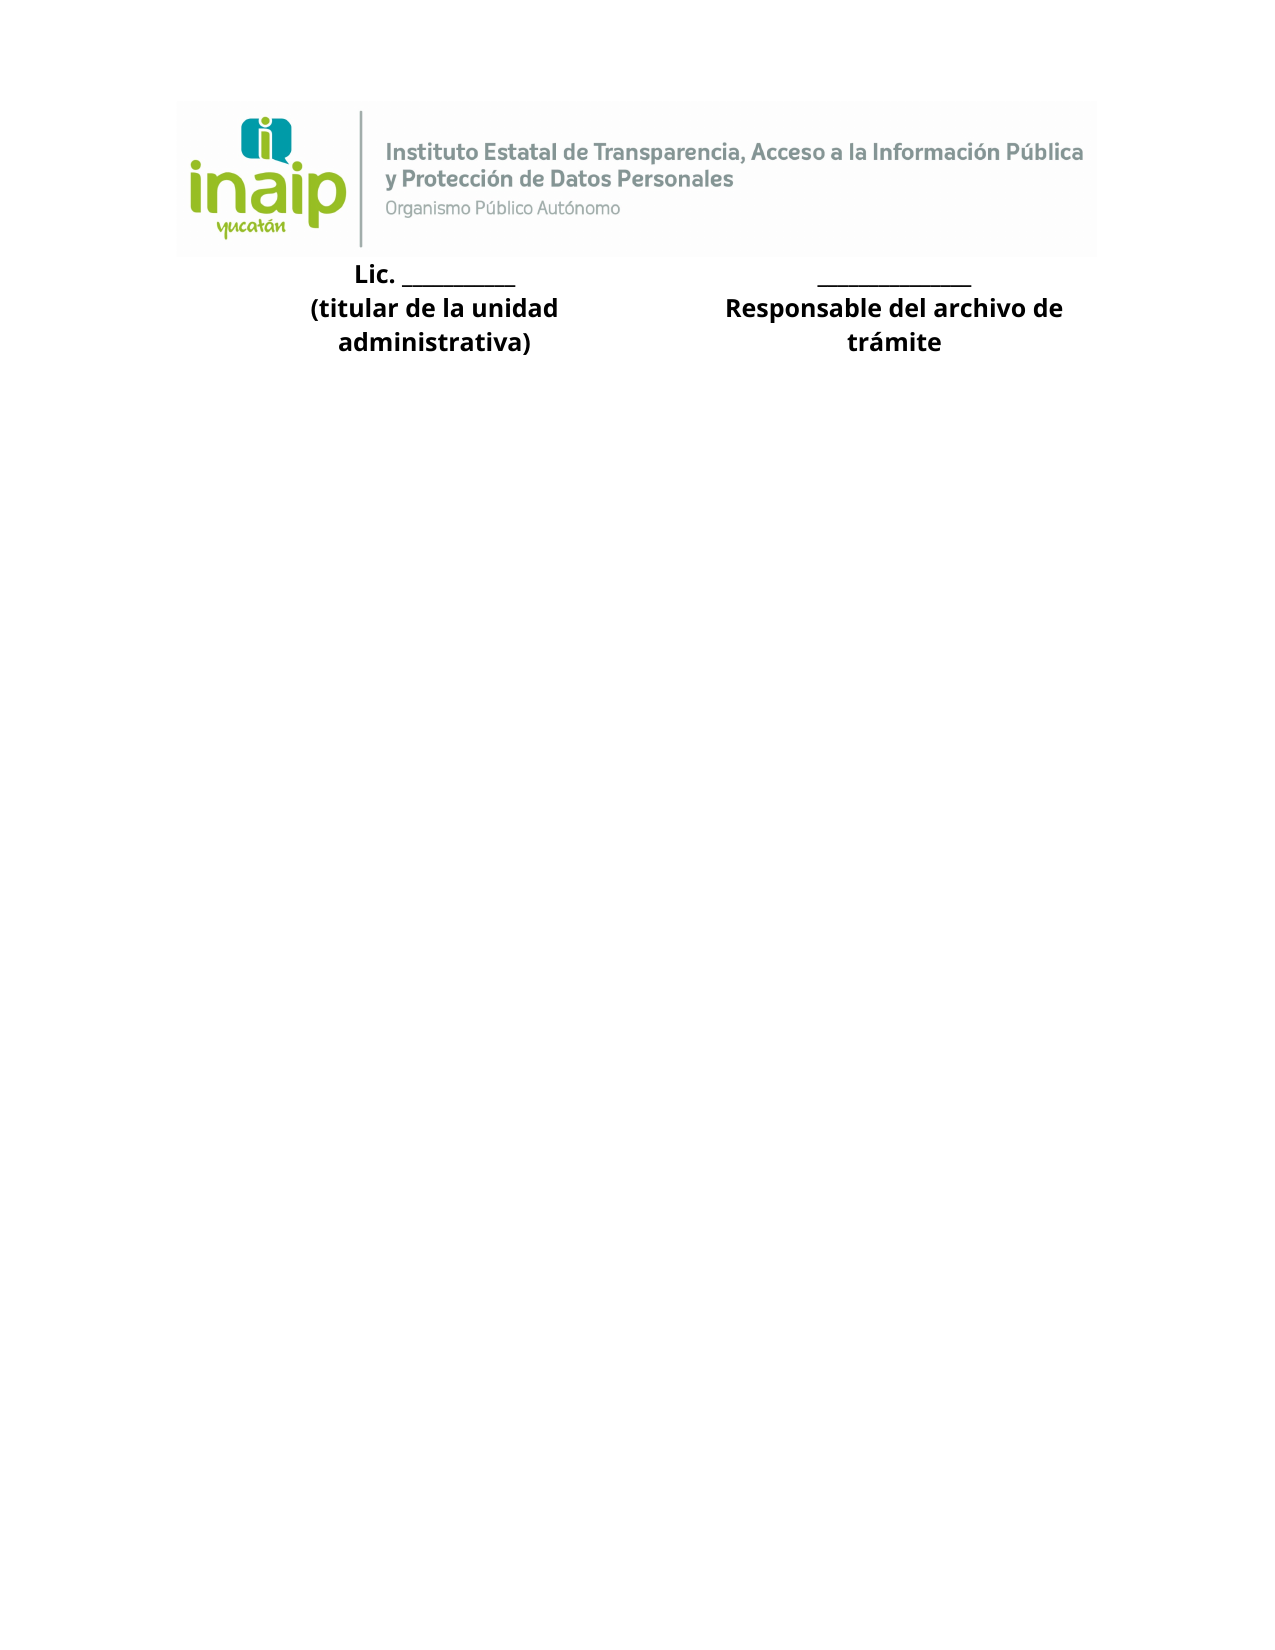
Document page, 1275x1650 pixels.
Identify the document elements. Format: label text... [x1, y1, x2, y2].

picture [176, 101, 1098, 257]
table_header Lic. ___________ (titular de la unidad administrativa) [205, 257, 664, 359]
table_header _______________ Responsable del archivo de trámite [664, 257, 1124, 359]
